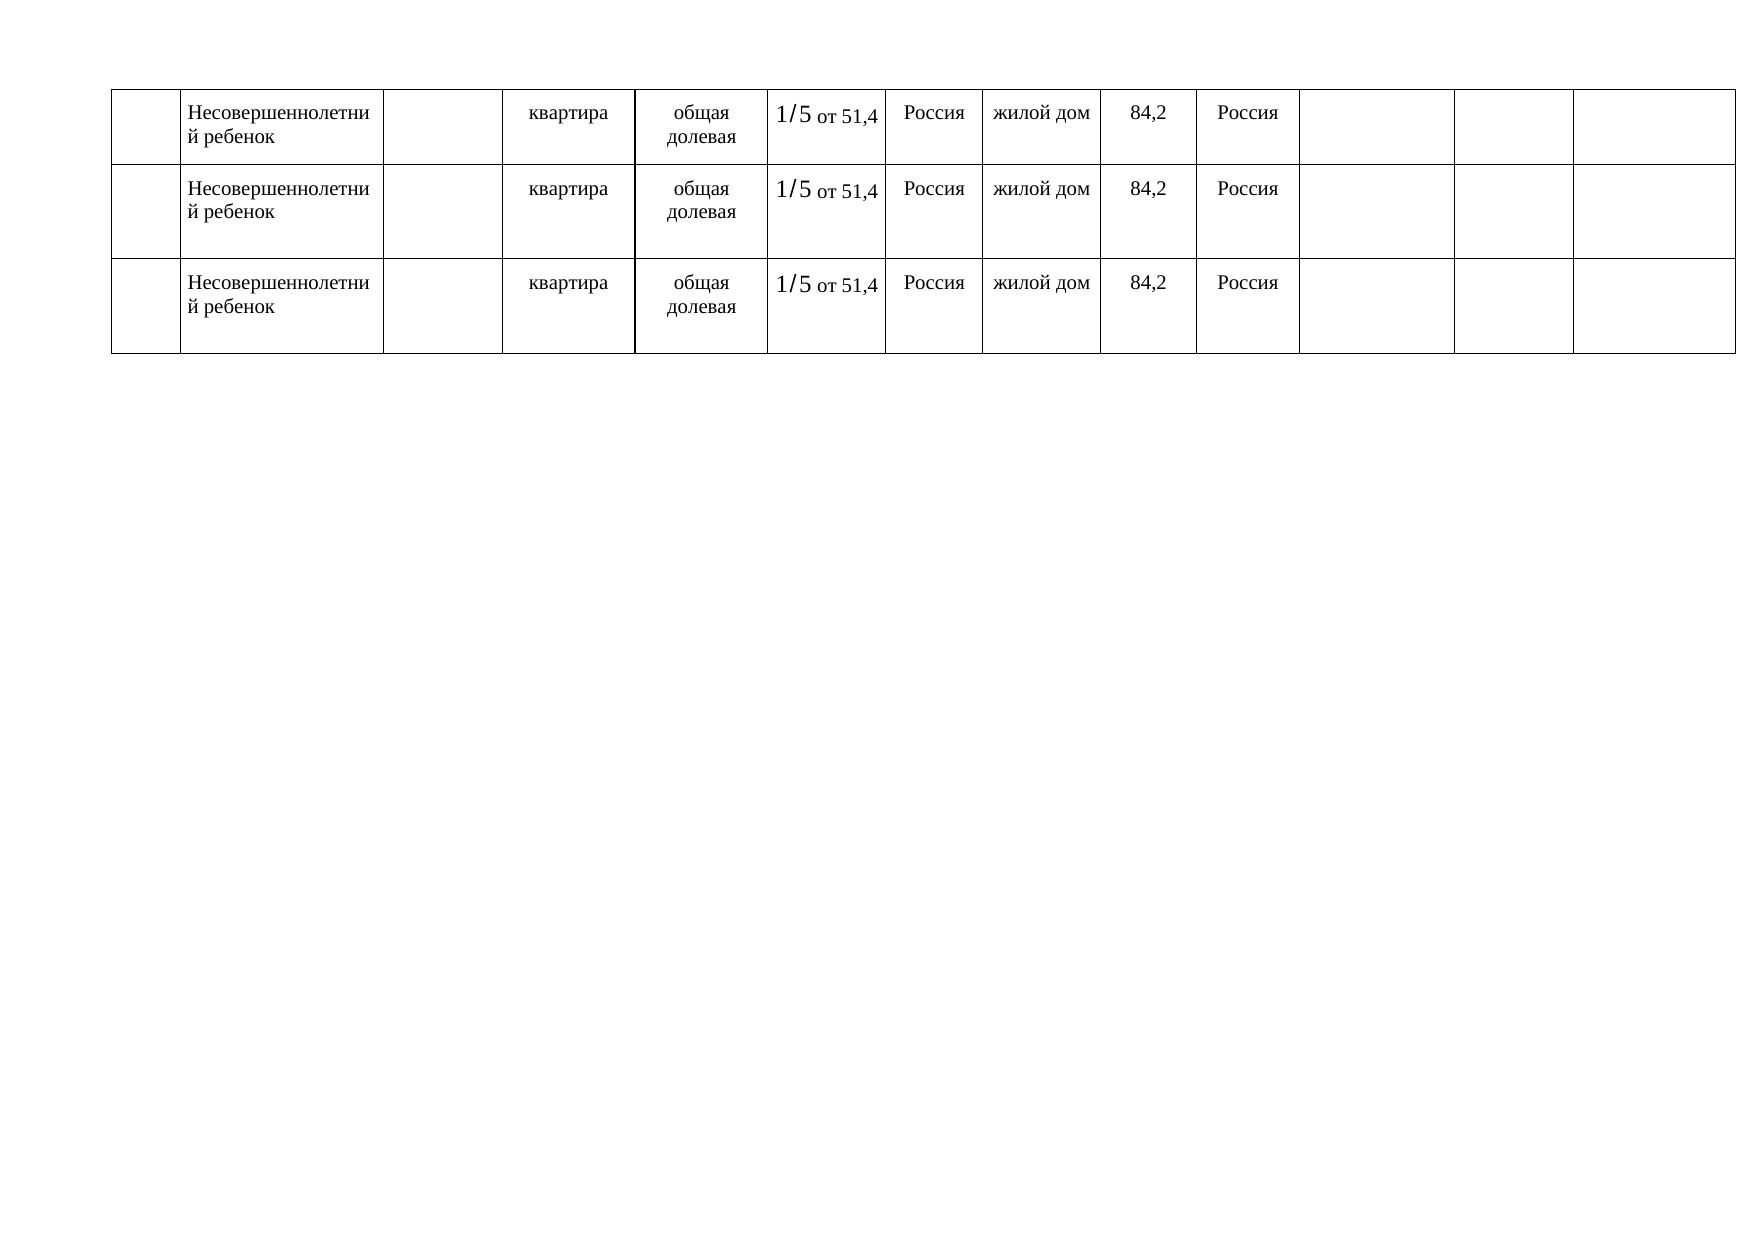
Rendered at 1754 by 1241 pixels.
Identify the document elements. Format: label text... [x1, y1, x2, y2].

table_cell квартира [503, 259, 634, 353]
table_cell [112, 165, 180, 258]
table_cell от 51,4 [768, 165, 885, 258]
table_cell Россия [1197, 259, 1299, 353]
table_cell [1300, 90, 1454, 164]
table_cell [112, 90, 180, 164]
table_cell [1455, 259, 1573, 353]
table_cell [1300, 259, 1454, 353]
table_cell Россия [1197, 165, 1299, 258]
table_cell общая долевая [636, 259, 767, 353]
table_cell общая долевая [636, 165, 767, 258]
table_cell [1300, 165, 1454, 258]
table_cell [1455, 165, 1573, 258]
table_cell квартира [503, 165, 634, 258]
table_cell жилой дом [983, 165, 1100, 258]
table_cell Россия [886, 165, 982, 258]
table_cell общая долевая [636, 90, 767, 164]
table_cell [1574, 90, 1735, 164]
table_cell [1455, 90, 1573, 164]
table_cell Россия [886, 259, 982, 353]
table_cell Россия [886, 90, 982, 164]
table_cell [384, 259, 502, 353]
table_cell [112, 259, 180, 353]
table_cell 84,2 [1101, 90, 1196, 164]
table_cell [1574, 259, 1735, 353]
table_cell 84,2 [1101, 259, 1196, 353]
table_cell жилой дом [983, 259, 1100, 353]
table_cell [384, 90, 502, 164]
table_cell Несовершеннолетний ребенок [181, 165, 383, 258]
table_cell от 51,4 [768, 90, 885, 164]
table_cell [384, 165, 502, 258]
table_cell 84,2 [1101, 165, 1196, 258]
table_cell Несовершеннолетний ребенок [181, 259, 383, 353]
table_cell от 51,4 [768, 259, 885, 353]
table_cell Несовершеннолетний ребенок [181, 90, 383, 164]
table_cell [1574, 165, 1735, 258]
table_cell Россия [1197, 90, 1299, 164]
table_cell квартира [503, 90, 634, 164]
table_cell жилой дом [983, 90, 1100, 164]
